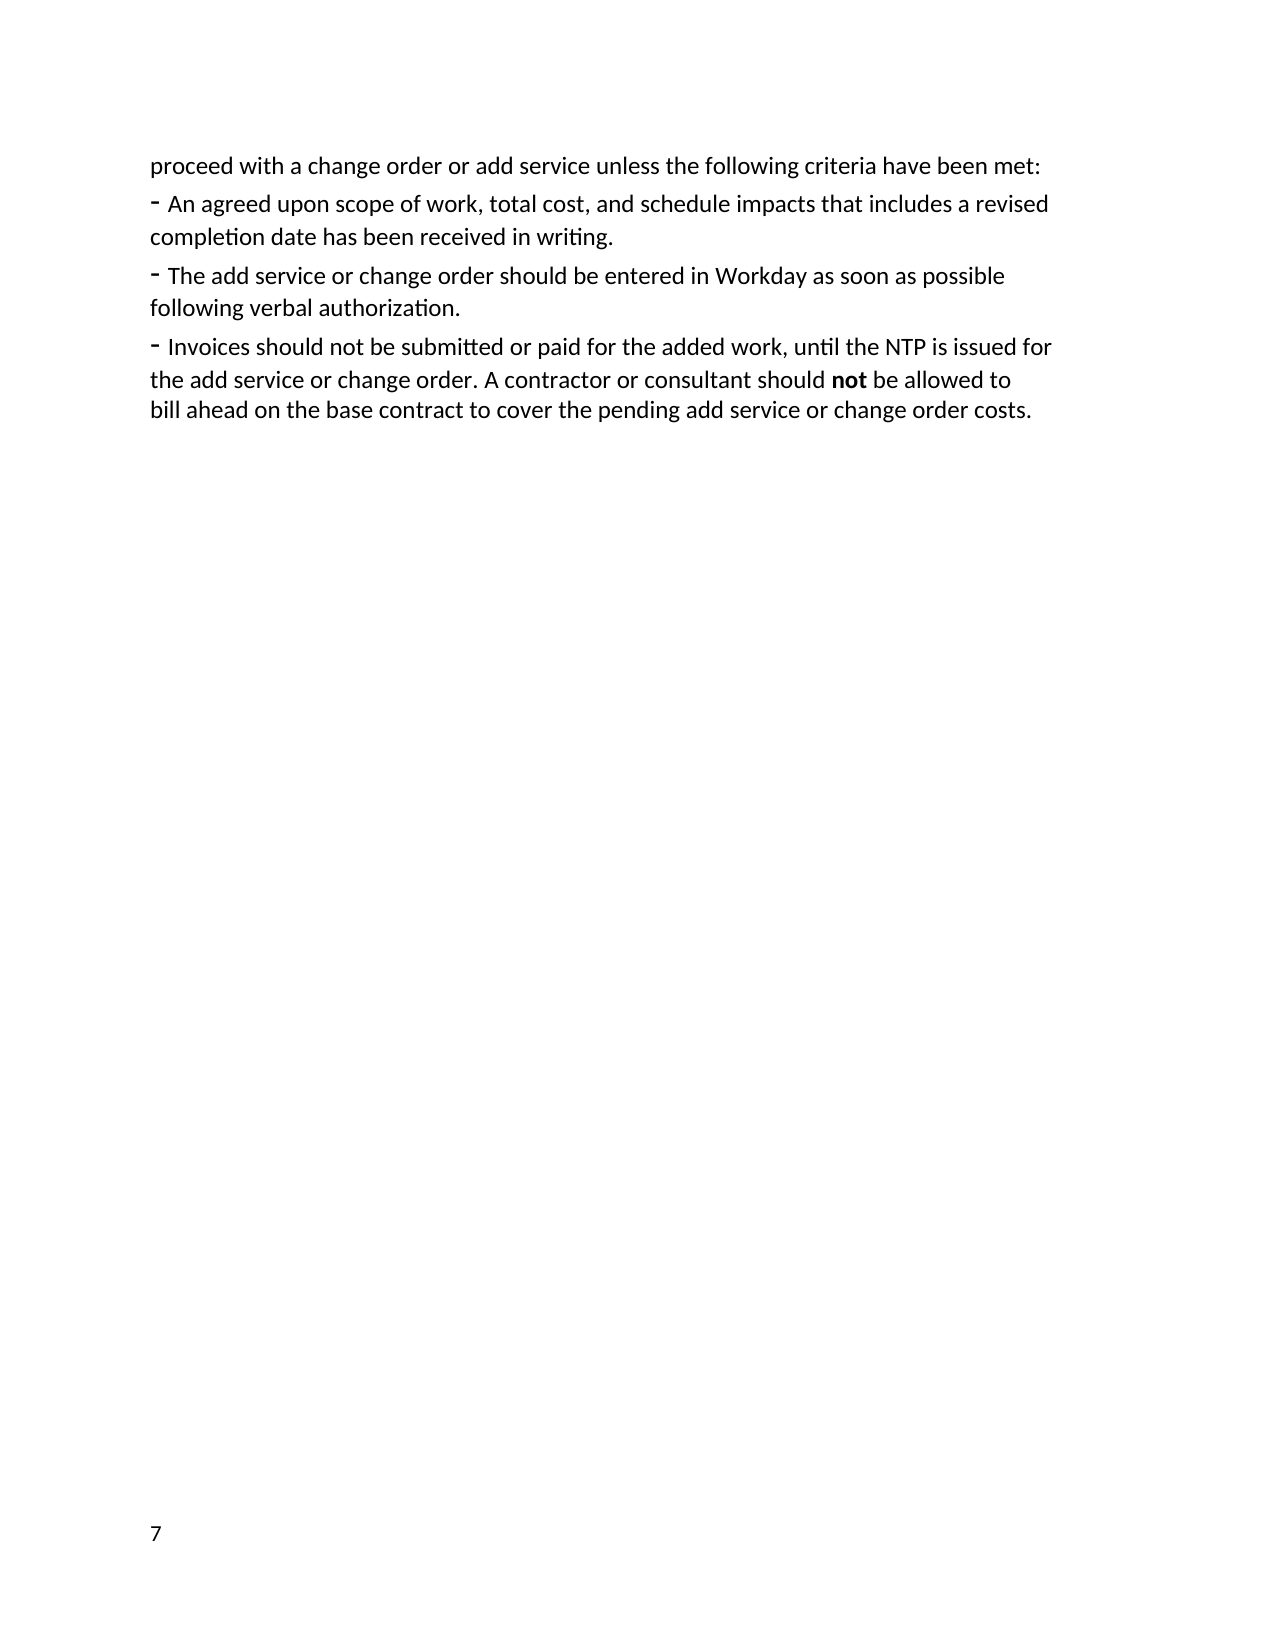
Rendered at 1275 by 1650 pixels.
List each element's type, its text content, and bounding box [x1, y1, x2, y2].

text - Invoices should not be submitted or paid for the added work, until the NTP is issued for [150, 323, 1125, 364]
text bill ahead on the base contract to cover the pending add service or change order costs. [150, 394, 1125, 425]
text - An agreed upon scope of work, total cost, and schedule impacts that includes a revised [150, 181, 1125, 221]
text following verbal authorization. [150, 292, 1125, 323]
text - The add service or change order should be entered in Workday as soon as possible [150, 252, 1125, 292]
text the add service or change order. A contractor or consultant should not be allowed to [150, 364, 1125, 394]
text proceed with a change order or add service unless the following criteria have been met: [150, 150, 1125, 181]
text completion date has been received in writing. [150, 221, 1125, 252]
